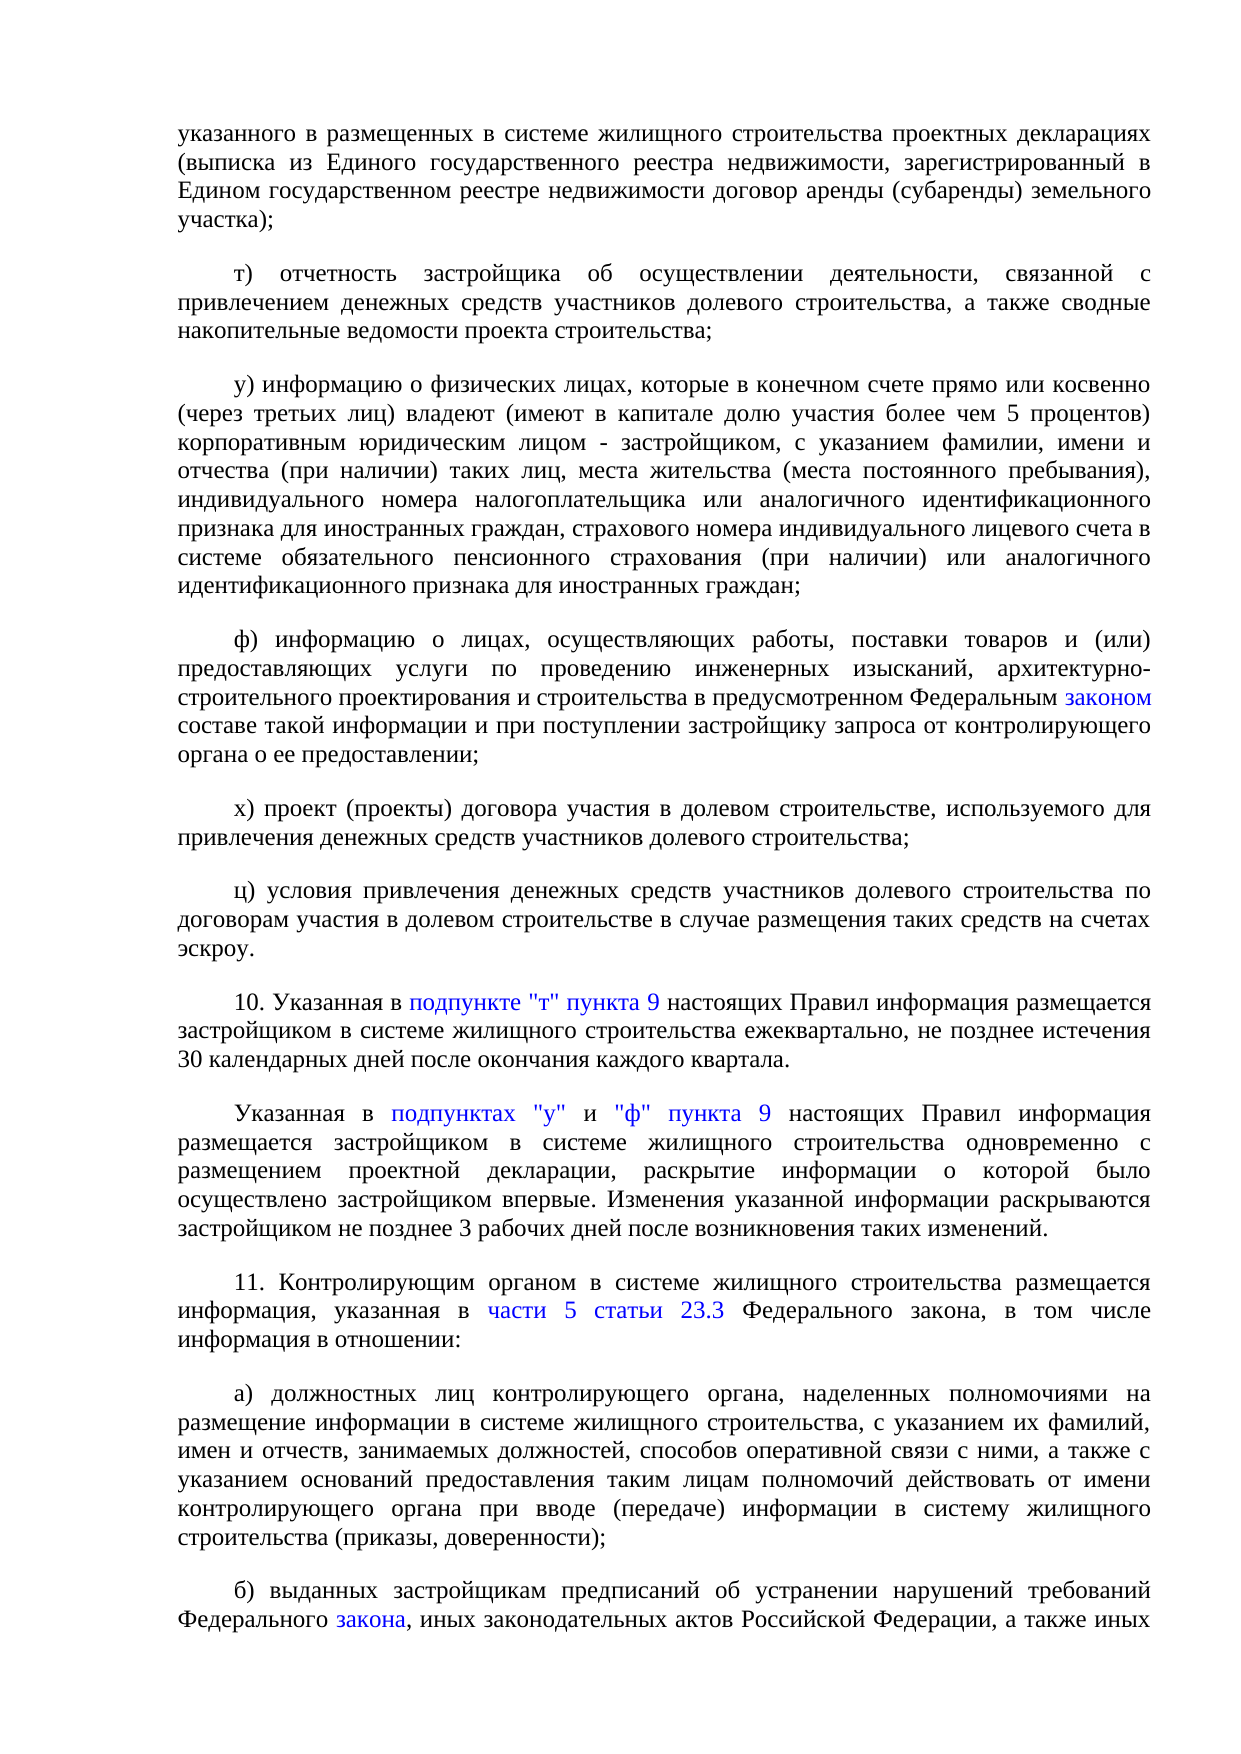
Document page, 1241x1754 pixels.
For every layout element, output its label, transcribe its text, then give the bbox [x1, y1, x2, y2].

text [177, 118, 1152, 233]
text а) должностных лиц контролирующего органа, наделенных полномочиями на размещение информации в системе жилищного строительства, с указанием их фамилий, имен и отчеств, занимаемых должностей, способов оперативной связи с ними, а также с указанием оснований предоставления таким лицам полномочий действовать от имени контролирующего органа при вводе (передаче) информации в систему жилищного строительства (приказы, доверенности); [177, 1378, 1152, 1551]
text 11. Контролирующим органом в системе жилищного строительства размещается информация, указанная в части 5 статьи 23.3 Федерального закона, в том числе информация в отношении: [177, 1267, 1152, 1353]
text х) проект (проекты) договора участия в долевом строительстве, используемого для привлечения денежных средств участников долевого строительства; [177, 793, 1152, 851]
text у) информацию о физических лицах, которые в конечном счете прямо или косвенно (через третьих лиц) владеют (имеют в капитале долю участия более чем 5 процентов) корпоративным юридическим лицом - застройщиком, с указанием фамилии, имени и отчества (при наличии) таких лиц, места жительства (места постоянного пребывания), индивидуального номера налогоплательщика или аналогичного идентификационного признака для иностранных граждан, страхового номера индивидуального лицевого счета в системе обязательного пенсионного страхования (при наличии) или аналогичного идентификационного признака для иностранных граждан; [177, 369, 1152, 599]
text Указанная в подпунктах "у" и "ф" пункта 9 настоящих Правил информация размещается застройщиком в системе жилищного строительства одновременно с размещением проектной декларации, раскрытие информации о которой было осуществлено застройщиком впервые. Изменения указанной информации раскрываются застройщиком не позднее 3 рабочих дней после возникновения таких изменений. [177, 1098, 1152, 1242]
text ц) условия привлечения денежных средств участников долевого строительства по договорам участия в долевом строительстве в случае размещения таких средств на счетах эскроу. [177, 876, 1152, 962]
text т) отчетность застройщика об осуществлении деятельности, связанной с привлечением денежных средств участников долевого строительства, а также сводные накопительные ведомости проекта строительства; [177, 258, 1152, 344]
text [177, 1576, 1152, 1633]
text ф) информацию о лицах, осуществляющих работы, поставки товаров и (или) предоставляющих услуги по проведению инженерных изысканий, архитектурно-строительного проектирования и строительства в предусмотренном Федеральным законом составе такой информации и при поступлении застройщику запроса от контролирующего органа о ее предоставлении; [177, 624, 1152, 768]
text 10. Указанная в подпункте "т" пункта 9 настоящих Правил информация размещается застройщиком в системе жилищного строительства ежеквартально, не позднее истечения 30 календарных дней после окончания каждого квартала. [177, 987, 1152, 1073]
